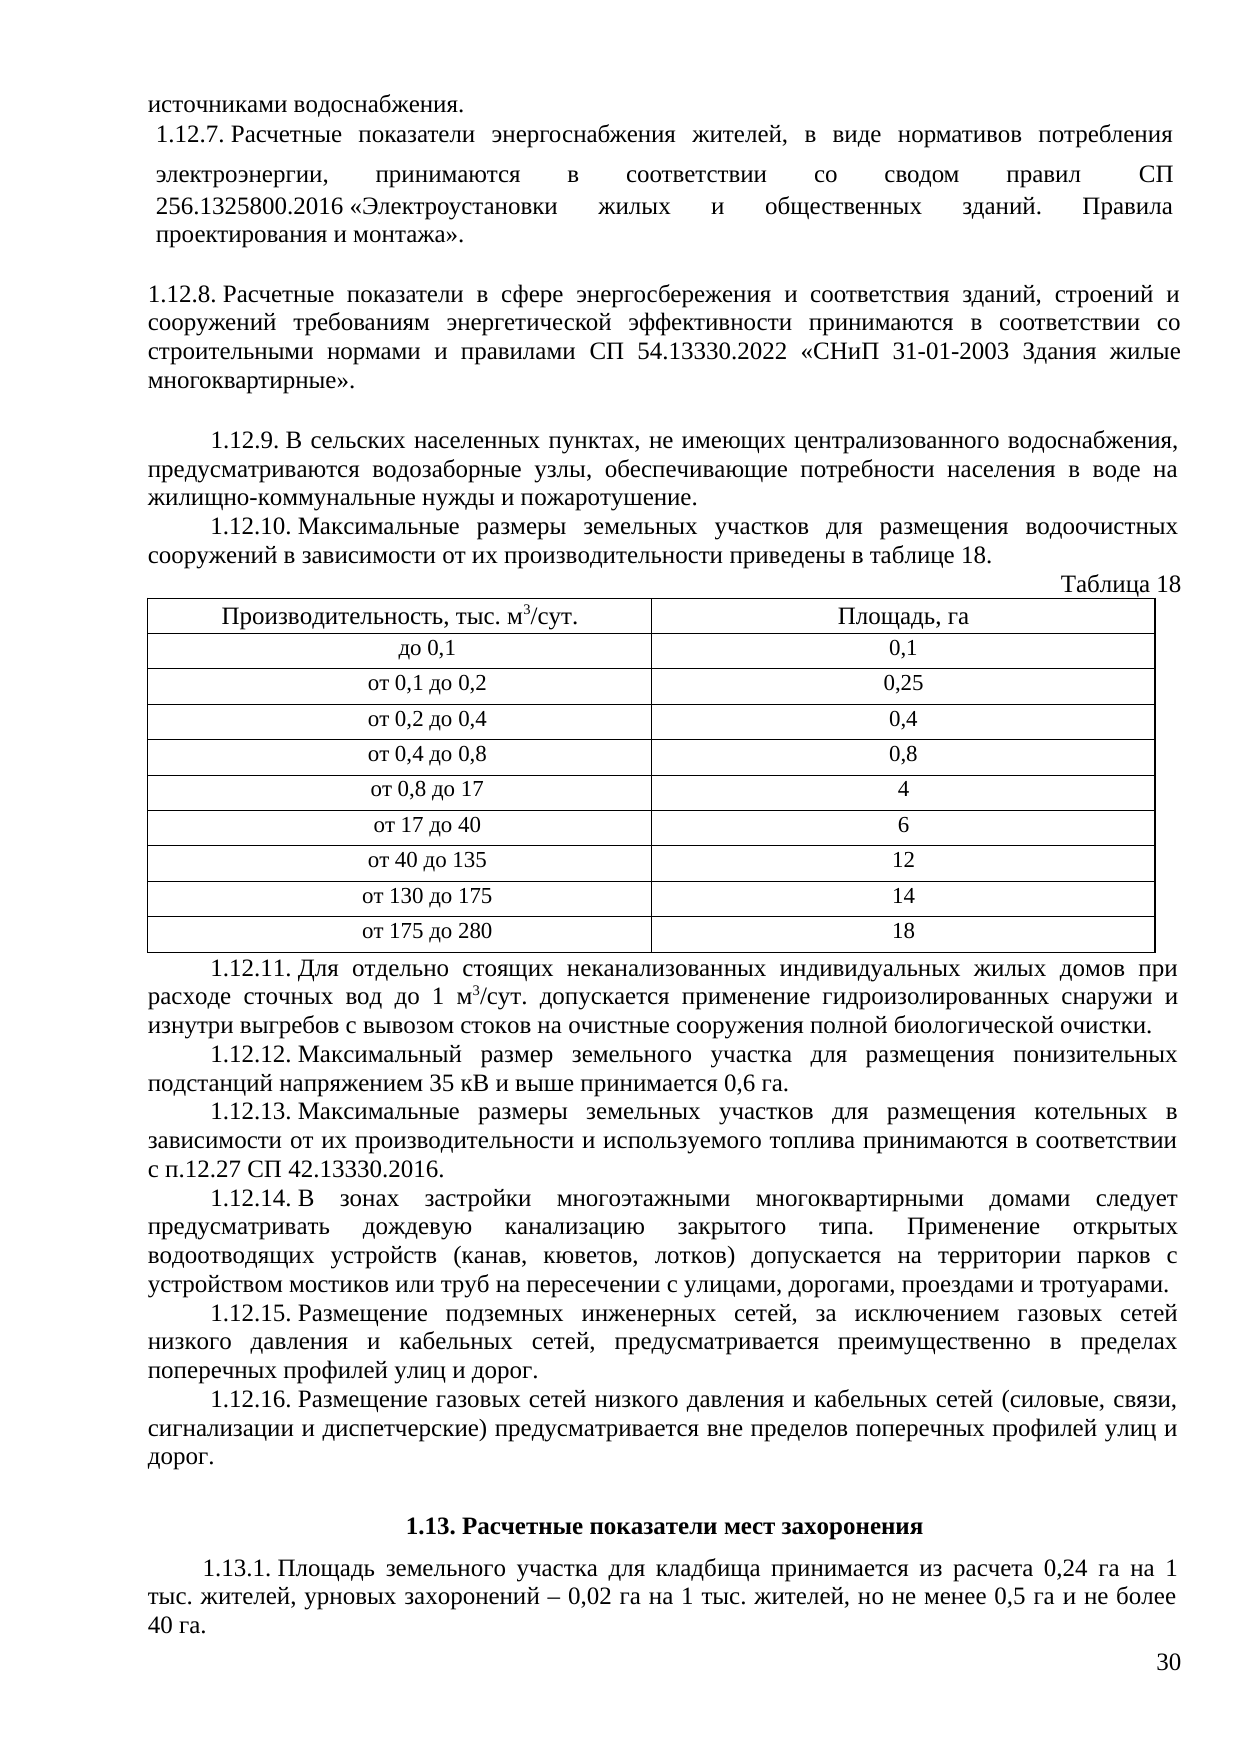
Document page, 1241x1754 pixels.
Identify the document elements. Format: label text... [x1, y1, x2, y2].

subtitle 1.12.7. Расчетные показатели энергоснабжения жителей, в виде нормативов потребления электроэнергии, принимаются в соответствии со сводом правил СП 256.1325800.2016 «Электроустановки жилых и общественных зданий. Правила проектирования и монтажа». [156, 119, 1173, 248]
table_header Производительность, тыс. м3/сут. [148, 599, 651, 633]
table_cell от 0,8 до 17 [148, 776, 651, 810]
table_cell от 130 до 175 [148, 882, 651, 916]
text 1.12.10. Максимальные размеры земельных участков для размещения водоочистных сооружений в зависимости от их производительности приведены в таблице 18. [148, 511, 1179, 569]
subtitle 1.12.8. Расчетные показатели в сфере энергосбережения и соответствия зданий, строений и сооружений требованиям энергетической эффективности принимаются в соответствии со строительными нормами и правилами СП 54.13330.2022 «СНиП 31-01-2003 Здания жилые многоквартирные». [148, 279, 1181, 394]
table_cell от 0,2 до 0,4 [148, 705, 651, 739]
table_cell 0,8 [652, 740, 1154, 774]
table_cell 4 [652, 776, 1154, 810]
table_cell 0,1 [652, 634, 1154, 668]
text 1.12.16. Размещение газовых сетей низкого давления и кабельных сетей (силовые, связи, сигнализации и диспетчерские) предусматривается вне пределов поперечных профилей улиц и дорог. [148, 1384, 1179, 1470]
table_cell 12 [652, 846, 1154, 881]
table_header Площадь, га [652, 599, 1154, 633]
table_cell от 17 до 40 [148, 811, 651, 845]
text 1.13.1. Площадь земельного участка для кладбища принимается из расчета 0,24 га на 1 тыс. жителей, урновых захоронений – 0,02 га на 1 тыс. жителей, но не менее 0,5 га и не более 40 га. [148, 1553, 1179, 1639]
table_cell 6 [652, 811, 1154, 845]
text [148, 89, 1179, 117]
text 1.12.9. В сельских населенных пунктах, не имеющих централизованного водоснабжения, предусматриваются водозаборные узлы, обеспечивающие потребности населения в воде на жилищно-коммунальные нужды и пожаротушение. [148, 425, 1179, 511]
table_cell от 175 до 280 [148, 917, 651, 952]
table_cell до 0,1 [148, 634, 651, 668]
text Таблица 18 [148, 569, 1181, 597]
table_cell от 40 до 135 [148, 846, 651, 881]
text 1.12.14. В зонах застройки многоэтажными многоквартирными домами следует предусматривать дождевую канализацию закрытого типа. Применение открытых водоотводящих устройств (канав, кюветов, лотков) допускается на территории парков с устройством мостиков или труб на пересечении с улицами, дорогами, проездами и тротуарами. [148, 1183, 1179, 1298]
text 1.12.12. Максимальный размер земельного участка для размещения понизительных подстанций напряжением 35 кВ и выше принимается 0,6 га. [148, 1039, 1179, 1096]
table_cell 0,4 [652, 705, 1154, 739]
table_cell от 0,1 до 0,2 [148, 669, 651, 704]
table_cell от 0,4 до 0,8 [148, 740, 651, 774]
text 1.12.11. Для отдельно стоящих неканализованных индивидуальных жилых домов при расходе сточных вод до 1 м3/сут. допускается применение гидроизолированных снаружи и изнутри выгребов с вывозом стоков на очистные сооружения полной биологической очистки. [148, 953, 1179, 1039]
table_cell 0,25 [652, 669, 1154, 704]
table_cell 18 [652, 917, 1154, 952]
text 1.12.13. Максимальные размеры земельных участков для размещения котельных в зависимости от их производительности и используемого топлива принимаются в соответствии с п.12.27 СП 42.13330.2016. [148, 1096, 1179, 1183]
text 1.12.15. Размещение подземных инженерных сетей, за исключением газовых сетей низкого давления и кабельных сетей, предусматривается преимущественно в пределах поперечных профилей улиц и дорог. [148, 1298, 1179, 1384]
table_cell 14 [652, 882, 1154, 916]
text 1.13. Расчетные показатели мест захоронения [148, 1511, 1181, 1540]
